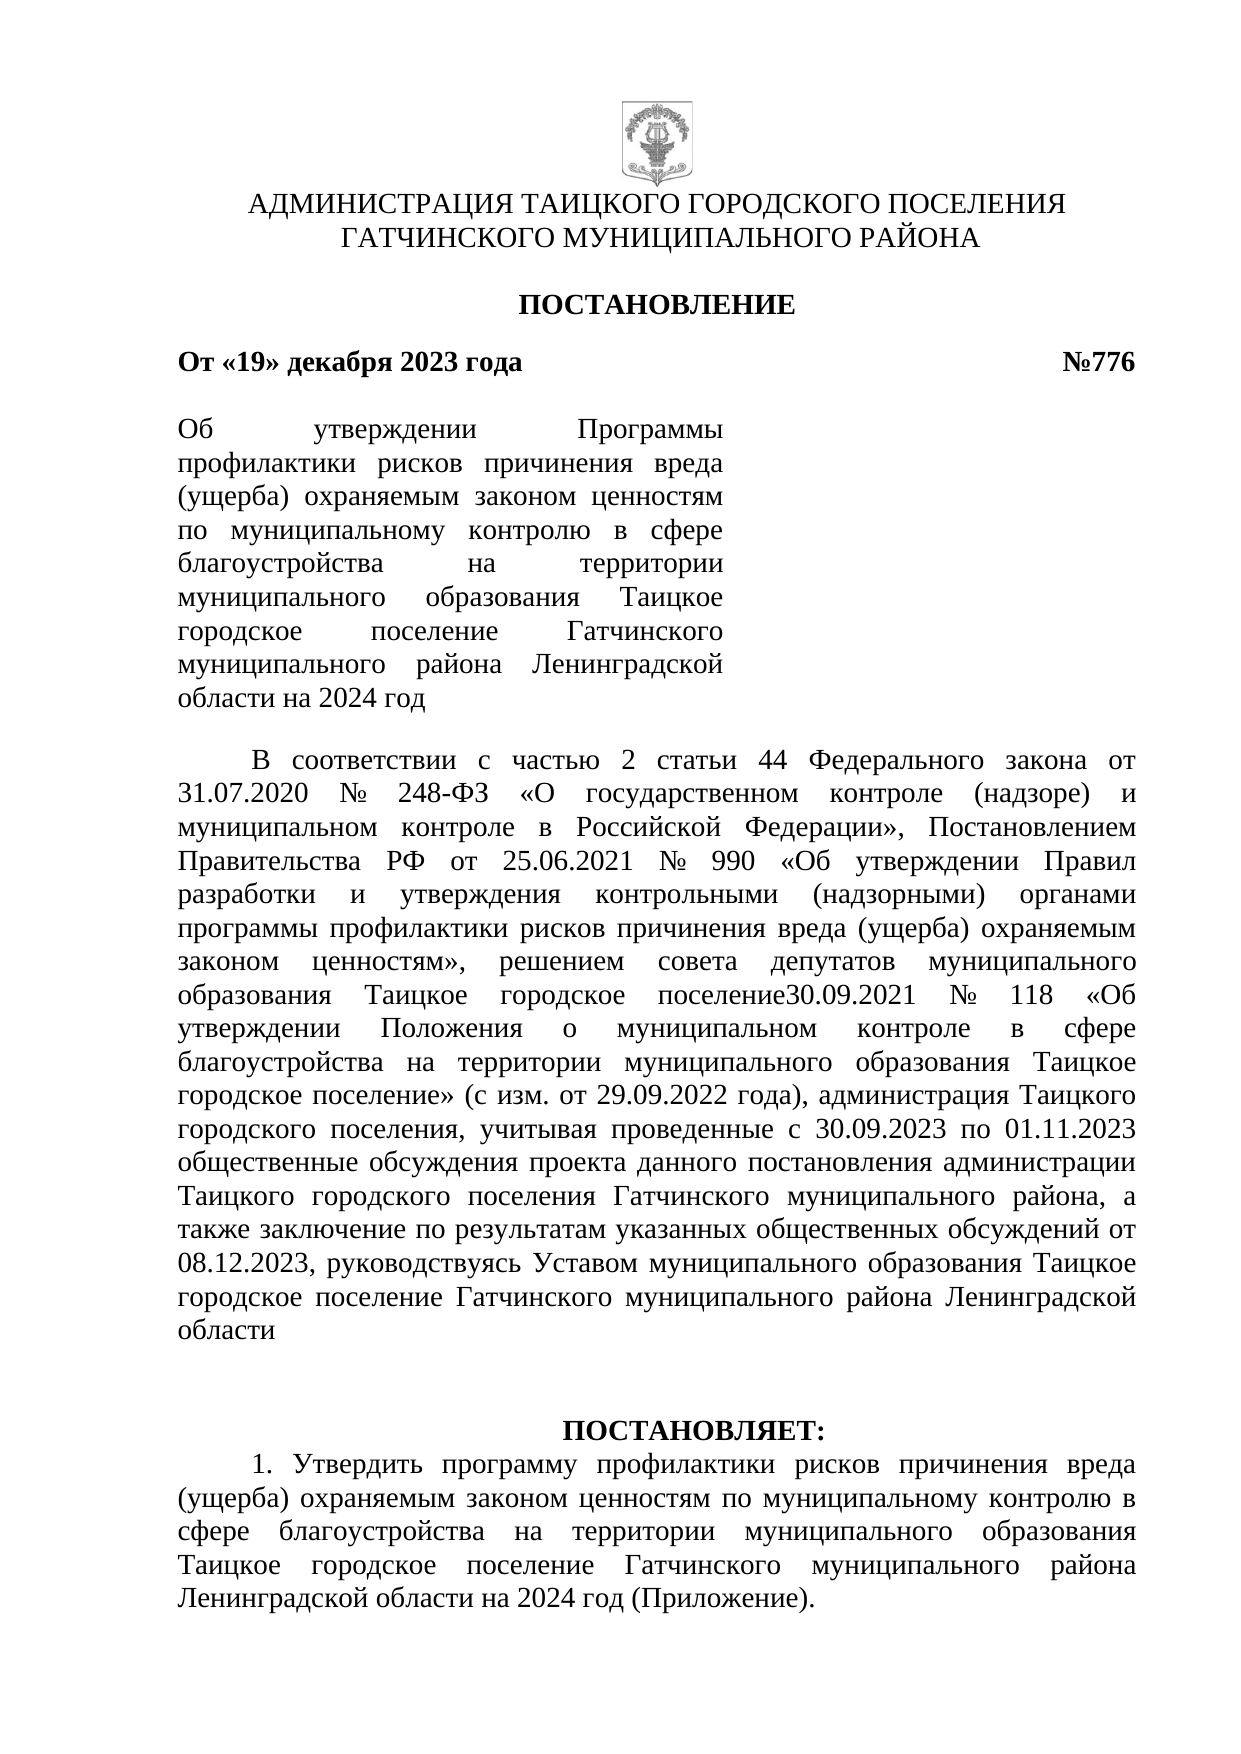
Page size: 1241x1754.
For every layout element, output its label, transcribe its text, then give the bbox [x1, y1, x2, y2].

text АДМИНИСТРАЦИЯ ТАИЦКОГО ГОРОДСКОГО ПОСЕЛЕНИЯ [177, 186, 1137, 220]
text ПОСТАНОВЛЕНИЕ [177, 287, 1137, 320]
text Об утверждении Программы профилактики рисков причинения вреда (ущерба) охраняемым законом ценностям по муниципальному контролю в сфере благоустройства на территории муниципального образования Таицкое городское поселение Гатчинского муниципального района Ленинградской области на 2024 год [177, 411, 723, 713]
text От «19» декабря 2023 года №776 [177, 344, 1137, 378]
picture [622, 101, 693, 187]
text ПОСТАНОВЛЯЕТ: [177, 1413, 1137, 1446]
text В соответствии с частью 2 статьи 44 Федерального закона от 31.07.2020 № 248-ФЗ «О государственном контроле (надзоре) и муниципальном контроле в Российской Федерации», Постановлением Правительства РФ от 25.06.2021 № 990 «Об утверждении Правил разработки и утверждения контрольными (надзорными) органами программы профилактики рисков причинения вреда (ущерба) охраняемым законом ценностям», решением совета депутатов муниципального образования Таицкое городское поселение30.09.2021 № 118 «Об утверждении Положения о муниципальном контроле в сфере благоустройства на территории муниципального образования Таицкое городское поселение» (с изм. от 29.09.2022 года), администрация Таицкого городского поселения, учитывая проведенные с 30.09.2023 по 01.11.2023 общественные обсуждения проекта данного постановления администрации Таицкого городского поселения Гатчинского муниципального района, а также заключение по результатам указанных общественных обсуждений от 08.12.2023, руководствуясь Уставом муниципального образования Таицкое городское поселение Гатчинского муниципального района Ленинградской области [177, 742, 1137, 1346]
text 1. Утвердить программу профилактики рисков причинения вреда (ущерба) охраняемым законом ценностям по муниципальному контролю в сфере благоустройства на территории муниципального образования Таицкое городское поселение Гатчинского муниципального района Ленинградской области на 2024 год (Приложение). [177, 1446, 1137, 1614]
text ГАТЧИНСКОГО МУНИЦИПАЛЬНОГО РАЙОНА [177, 220, 1137, 253]
